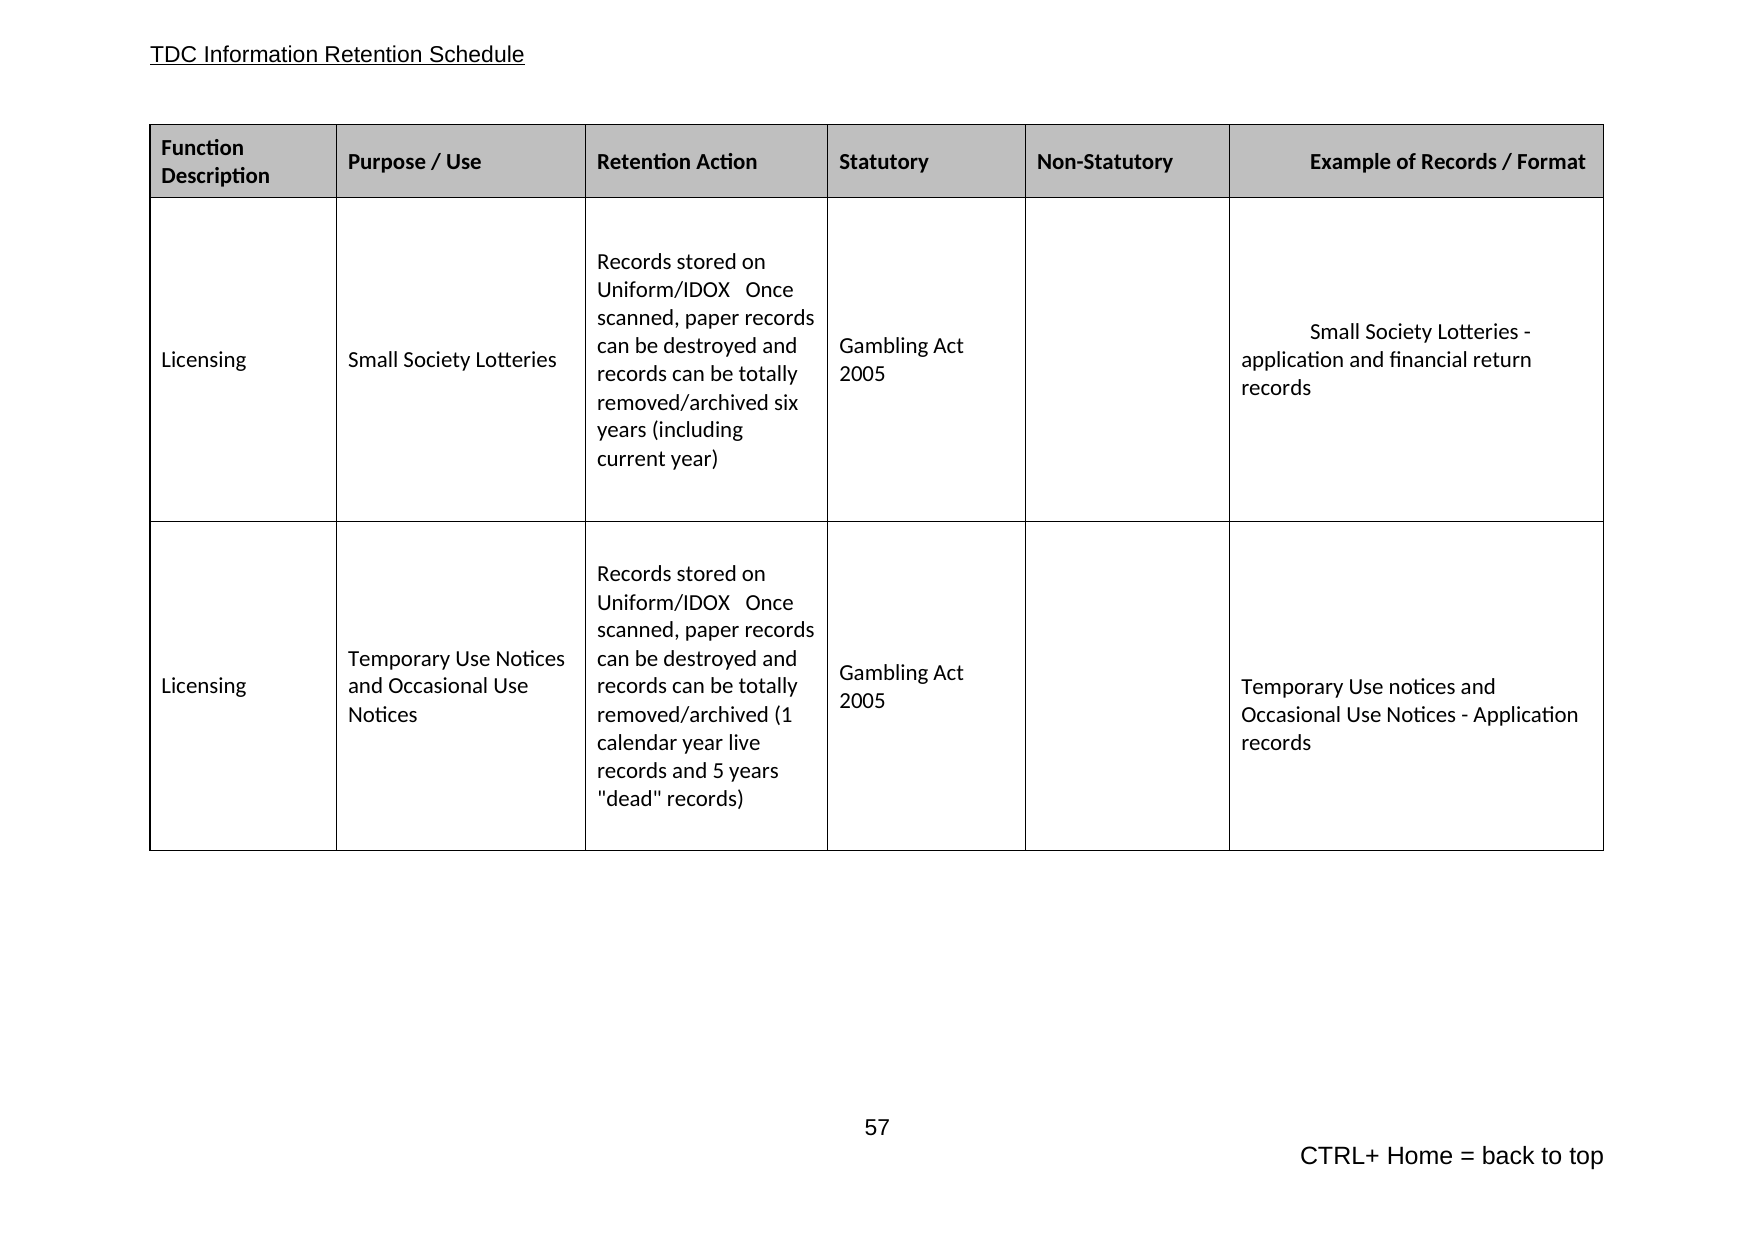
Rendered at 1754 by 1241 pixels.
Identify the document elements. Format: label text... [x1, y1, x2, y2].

table_cell Purpose / Use [337, 125, 585, 197]
table_cell [1026, 198, 1229, 521]
table_cell Temporary Use Notices and Occasional Use Notices [337, 522, 585, 849]
table_cell Gambling Act 2005 [828, 198, 1025, 521]
table_cell Gambling Act 2005 [828, 522, 1025, 849]
table_cell Records stored on Uniform/IDOX Once scanned, paper records can be destroyed and records can be totally removed/archived six years (including current year) [586, 198, 827, 521]
table_cell Statutory [828, 125, 1025, 197]
table_cell Small Society Lotteries - application and financial return records [1230, 198, 1603, 521]
table_cell Temporary Use notices and Occasional Use Notices - Application records [1230, 522, 1603, 849]
table_cell Licensing [151, 198, 336, 521]
table_cell Small Society Lotteries [337, 198, 585, 521]
table_cell Non-Statutory [1026, 125, 1229, 197]
table_cell Example of Records / Format [1230, 125, 1603, 197]
table_cell Licensing [151, 522, 336, 849]
table_cell Retention Action [586, 125, 827, 197]
table_cell [1026, 522, 1229, 849]
table_cell Records stored on Uniform/IDOX Once scanned, paper records can be destroyed and records can be totally removed/archived (1 calendar year live records and 5 years "dead" records) [586, 522, 827, 849]
table_cell Function Description [151, 125, 336, 197]
